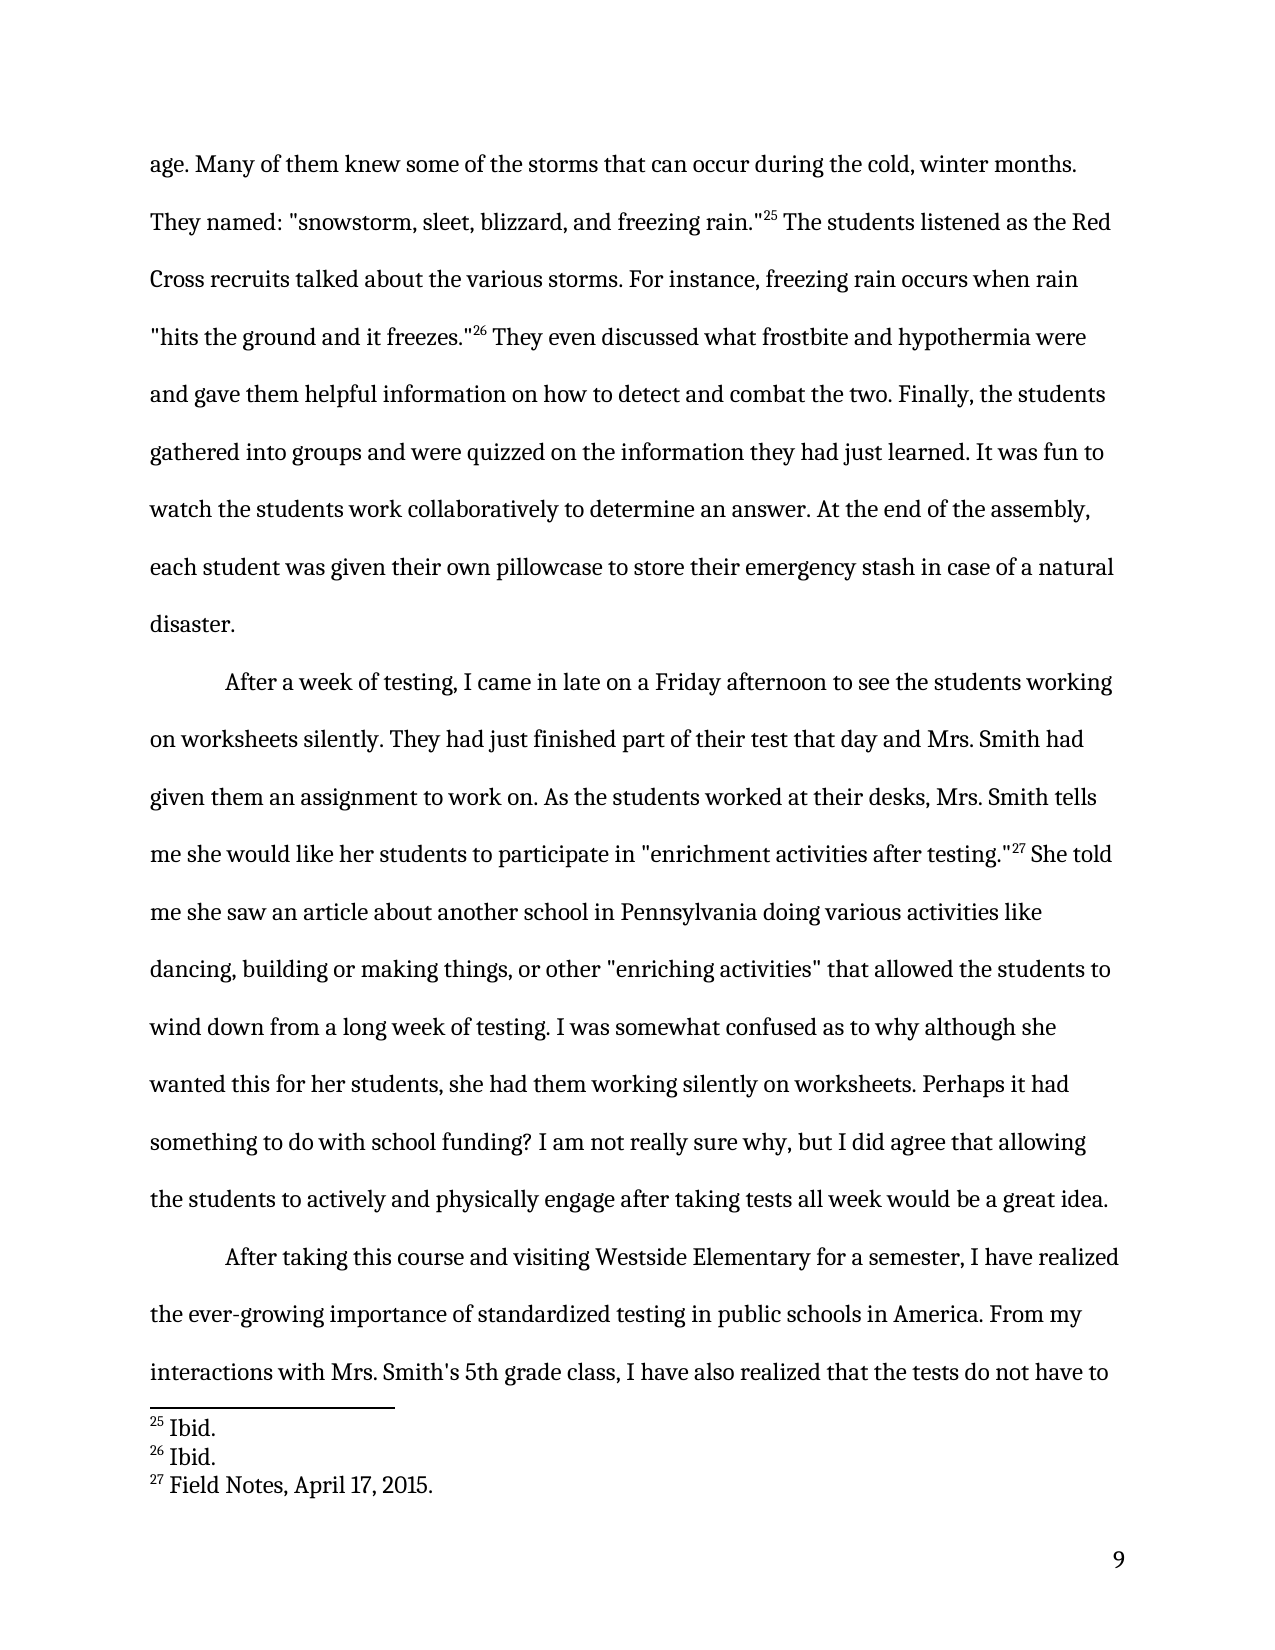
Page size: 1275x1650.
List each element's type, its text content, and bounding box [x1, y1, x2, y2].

text After a week of testing, I came in late on a Friday afternoon to see the students working on worksheets silently. They had just finished part of their test that day and Mrs. Smith had given them an assignment to work on. As the students worked at their desks, Mrs. Smith tells me she would like her students to participate in "enrichment activities after testing." She told me she saw an article about another school in Pennsylvania doing various activities like dancing, building or making things, or other "enriching activities" that allowed the students to wind down from a long week of testing. I was somewhat confused as to why although she wanted this for her students, she had them working silently on worksheets. Perhaps it had something to do with school funding? I am not really sure why, but I did agree that allowing the students to actively and physically engage after taking tests all week would be a great idea. [150, 667, 1125, 1214]
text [150, 1242, 1125, 1386]
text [150, 150, 1125, 639]
